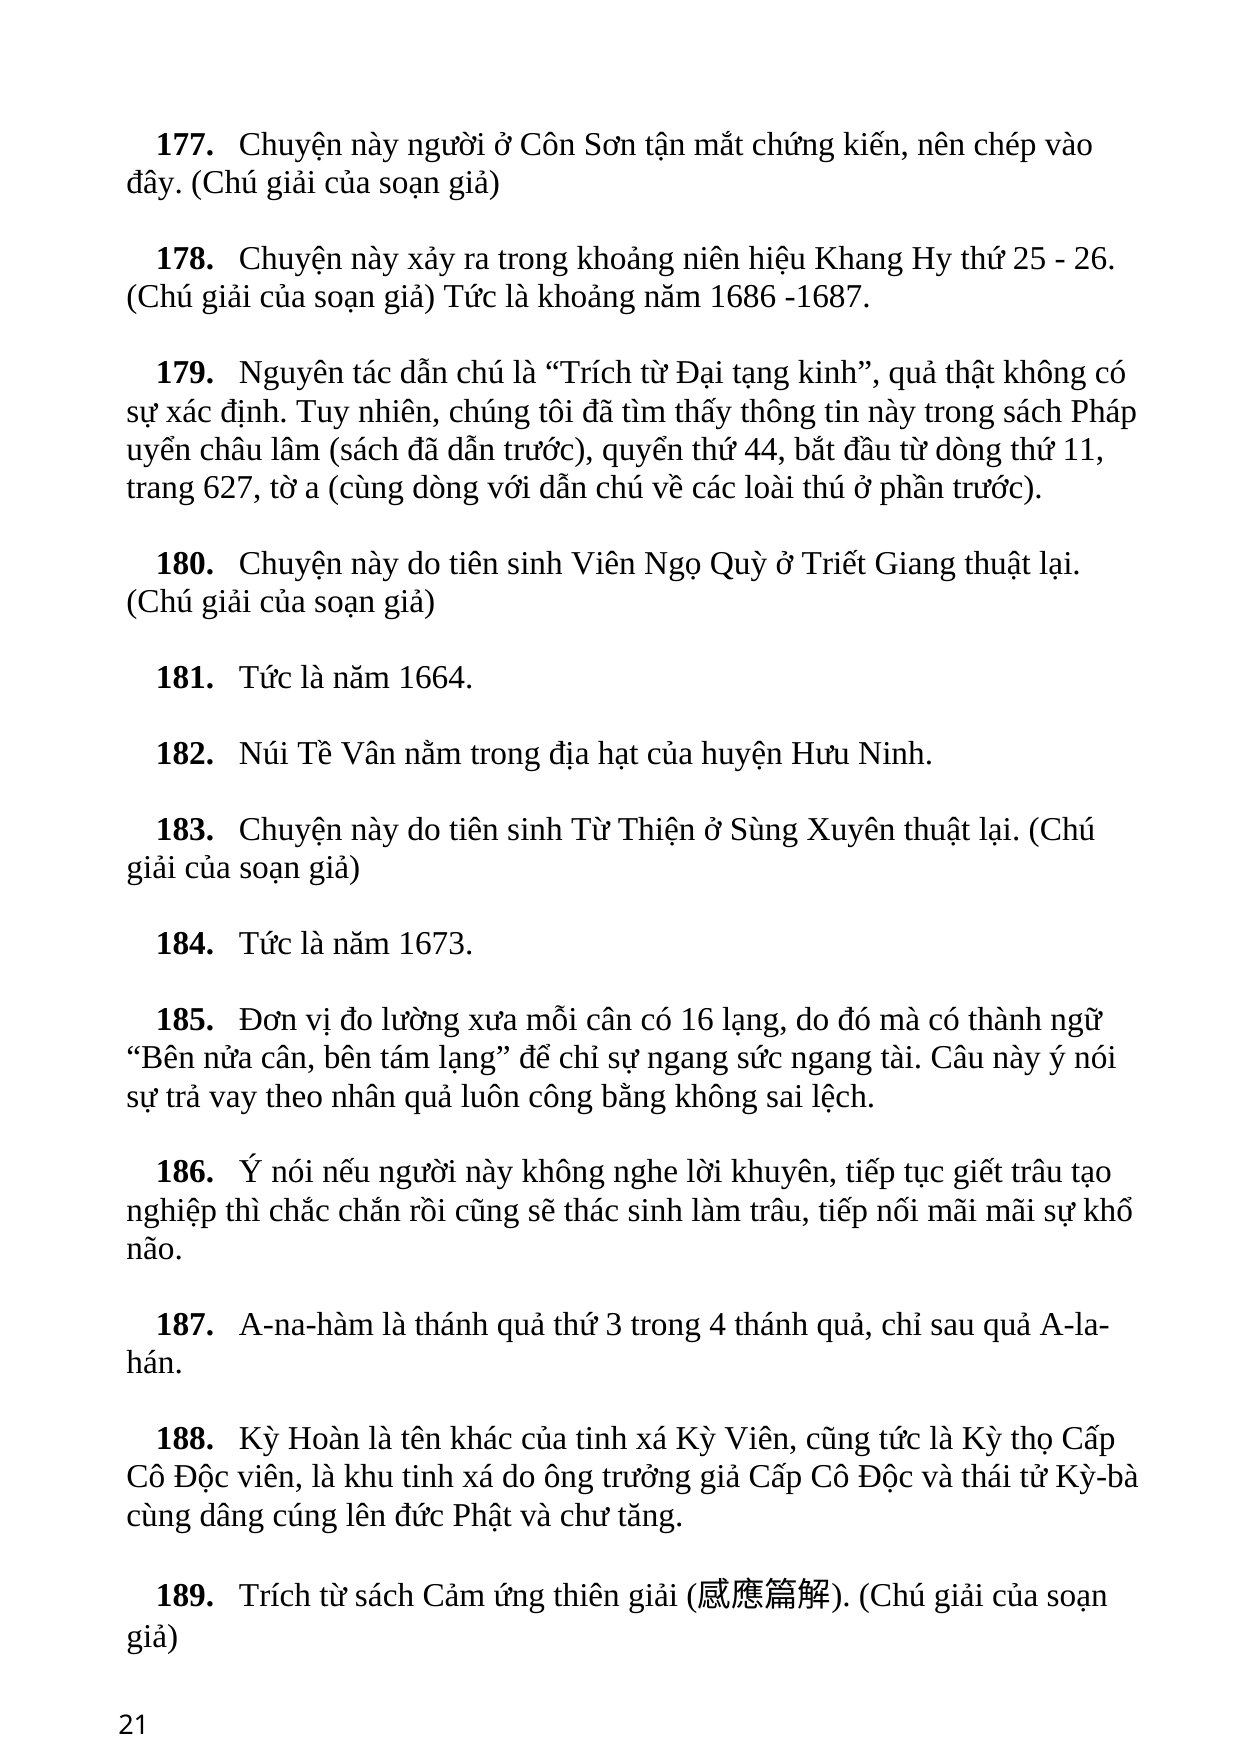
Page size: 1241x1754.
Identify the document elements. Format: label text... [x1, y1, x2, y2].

text Chuyện này xảy ra trong khoảng niên hiệu Khang Hy thứ 25 - 26. (Chú giải của soạn giả) Tức là khoảng năm 1686 -1687. [126, 238, 1153, 315]
text Nguyên tác dẫn chú là “Trích từ Đại tạng kinh”, quả thật không có sự xác định. Tuy nhiên, chúng tôi đã tìm thấy thông tin này trong sách Pháp uyển châu lâm (sách đã dẫn trước), quyển thứ 44, bắt đầu từ dòng thứ 11, trang 627, tờ a (cùng dòng với dẫn chú về các loài thú ở phần trước). [126, 353, 1153, 506]
text Chuyện này do tiên sinh Từ Thiện ở Sùng Xuyên thuật lại. (Chú giải của soạn giả) [126, 809, 1153, 886]
text Chuyện này do tiên sinh Viên Ngọ Quỳ ở Triết Giang thuật lại. (Chú giải của soạn giả) [126, 543, 1153, 620]
text Kỳ Hoàn là tên khác của tinh xá Kỳ Viên, cũng tức là Kỳ thọ Cấp Cô Độc viên, là khu tinh xá do ông trưởng giả Cấp Cô Độc và thái tử Kỳ-bà cùng dâng cúng lên đức Phật và chư tăng. [126, 1418, 1153, 1533]
text A-na-hàm là thánh quả thứ 3 trong 4 thánh quả, chỉ sau quả A-la-hán. [126, 1304, 1153, 1381]
text Trích từ sách Cảm ứng thiên giải (感應篇解). (Chú giải của soạn giả) [126, 1571, 1153, 1655]
text Ý nói nếu người này không nghe lời khuyên, tiếp tục giết trâu tạo nghiệp thì chắc chắn rồi cũng sẽ thác sinh làm trâu, tiếp nối mãi mãi sự khổ não. [126, 1152, 1153, 1267]
text Đơn vị đo lường xưa mỗi cân có 16 lạng, do đó mà có thành ngữ “Bên nửa cân, bên tám lạng” để chỉ sự ngang sức ngang tài. Câu này ý nói sự trả vay theo nhân quả luôn công bằng không sai lệch. [126, 999, 1153, 1114]
text Tức là năm 1664. [126, 658, 1153, 696]
text Núi Tề Vân nằm trong địa hạt của huyện Hưu Ninh. [126, 733, 1153, 772]
text Tức là năm 1673. [126, 923, 1153, 962]
text Chuyện này người ở Côn Sơn tận mắt chứng kiến, nên chép vào đây. (Chú giải của soạn giả) [126, 124, 1153, 201]
